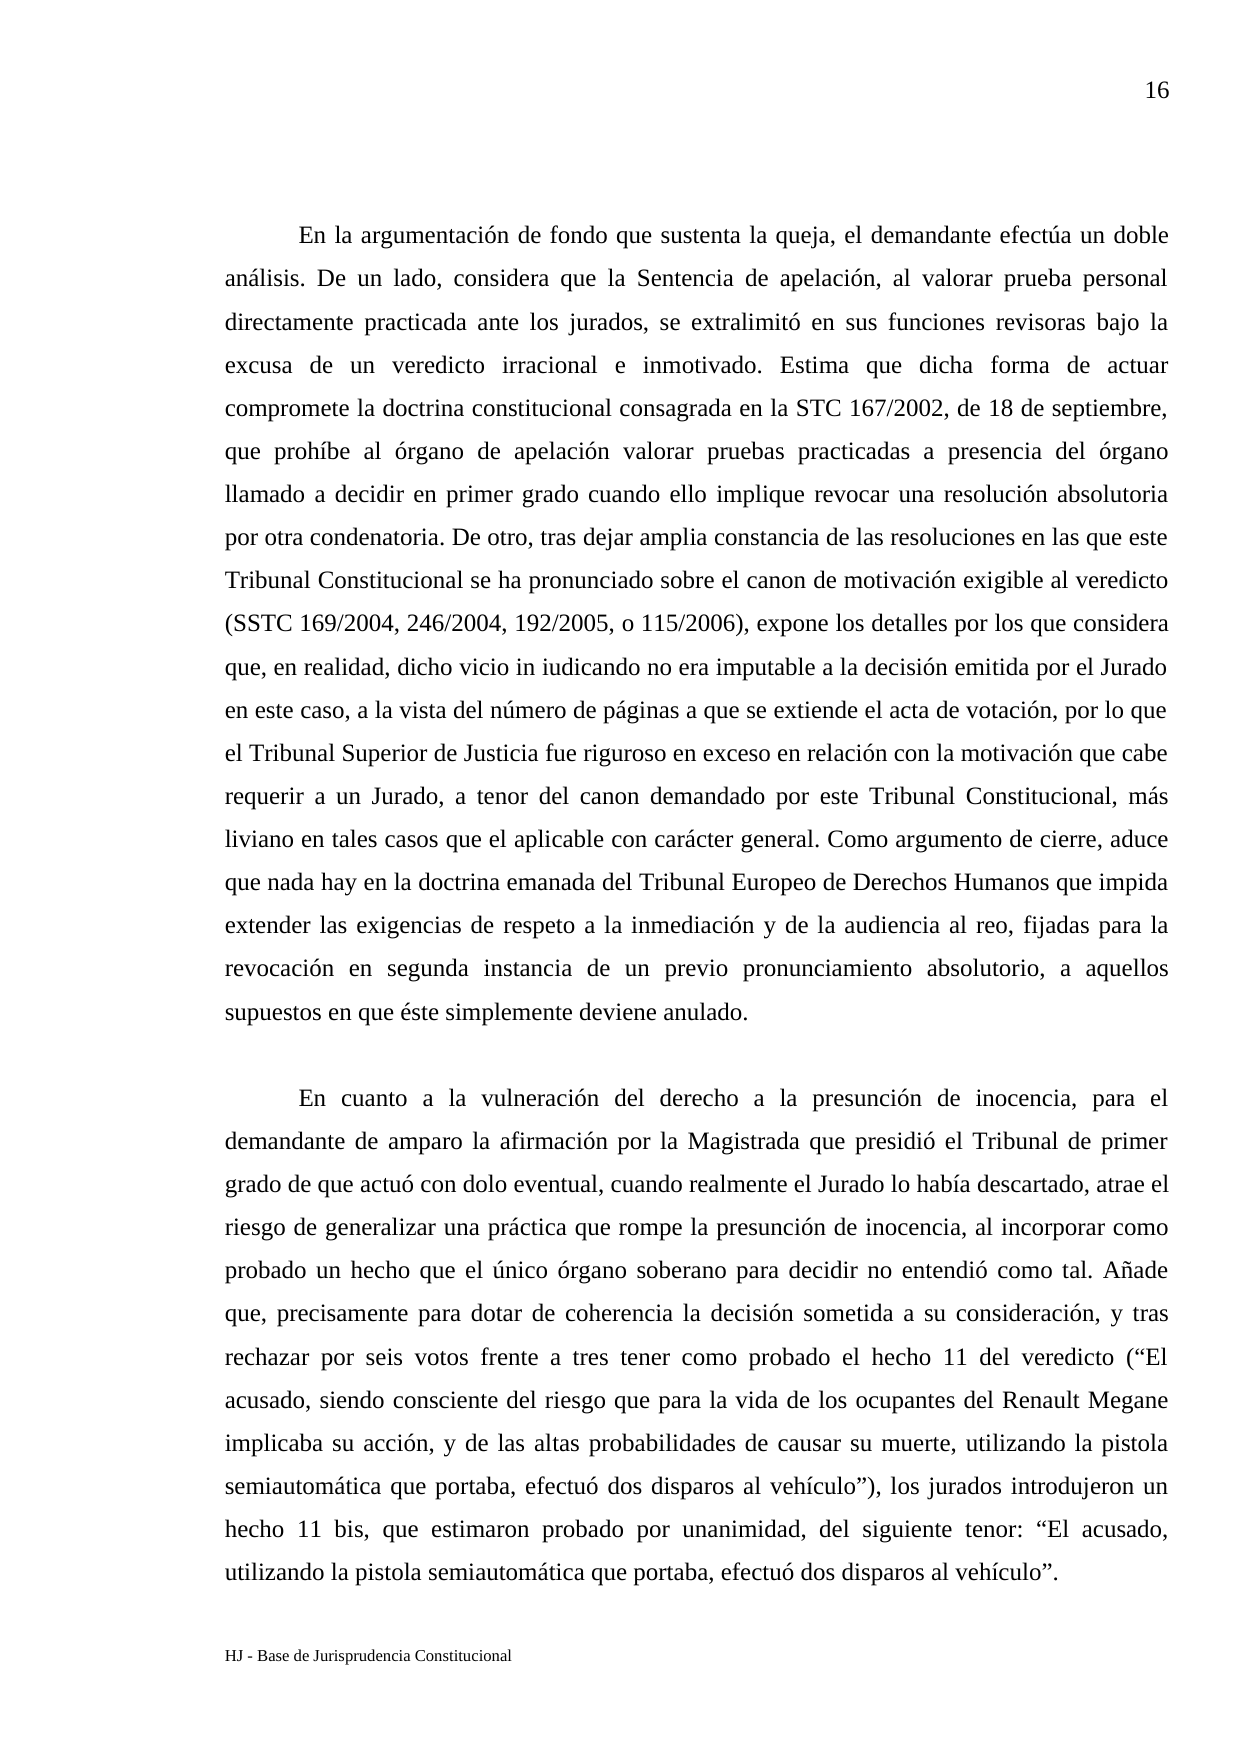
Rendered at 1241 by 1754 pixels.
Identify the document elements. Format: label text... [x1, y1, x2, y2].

text En cuanto a la vulneración del derecho a la presunción de inocencia, para el demandante de amparo la afirmación por la Magistrada que presidió el Tribunal de primer grado de que actuó con dolo eventual, cuando realmente el Jurado lo había descartado, atrae el riesgo de generalizar una práctica que rompe la presunción de inocencia, al incorporar como probado un hecho que el único órgano soberano para decidir no entendió como tal. Añade que, precisamente para dotar de coherencia la decisión sometida a su consideración, y tras rechazar por seis votos frente a tres tener como probado el hecho 11 del veredicto (“El acusado, siendo consciente del riesgo que para la vida de los ocupantes del Renault Megane implicaba su acción, y de las altas probabilidades de causar su muerte, utilizando la pistola semiautomática que portaba, efectuó dos disparos al vehículo”), los jurados introdujeron un hecho 11 bis, que estimaron probado por unanimidad, del siguiente tenor: “El acusado, utilizando la pistola semiautomática que portaba, efectuó dos disparos al vehículo”. [224, 1083, 1169, 1586]
text En la argumentación de fondo que sustenta la queja, el demandante efectúa un doble análisis. De un lado, considera que la Sentencia de apelación, al valorar prueba personal directamente practicada ante los jurados, se extralimitó en sus funciones revisoras bajo la excusa de un veredicto irracional e inmotivado. Estima que dicha forma de actuar compromete la doctrina constitucional consagrada en la STC 167/2002, de 18 de septiembre, que prohíbe al órgano de apelación valorar pruebas practicadas a presencia del órgano llamado a decidir en primer grado cuando ello implique revocar una resolución absolutoria por otra condenatoria. De otro, tras dejar amplia constancia de las resoluciones en las que este Tribunal Constitucional se ha pronunciado sobre el canon de motivación exigible al veredicto (SSTC 169/2004, 246/2004, 192/2005, o 115/2006), expone los detalles por los que considera que, en realidad, dicho vicio in iudicando no era imputable a la decisión emitida por el Jurado en este caso, a la vista del número de páginas a que se extiende el acta de votación, por lo que el Tribunal Superior de Justicia fue riguroso en exceso en relación con la motivación que cabe requerir a un Jurado, a tenor del canon demandado por este Tribunal Constitucional, más liviano en tales casos que el aplicable con carácter general. Como argumento de cierre, aduce que nada hay en la doctrina emanada del Tribunal Europeo de Derechos Humanos que impida extender las exigencias de respeto a la inmediación y de la audiencia al reo, fijadas para la revocación en segunda instancia de un previo pronunciamiento absolutorio, a aquellos supuestos en que éste simplemente deviene anulado. [224, 220, 1169, 1025]
